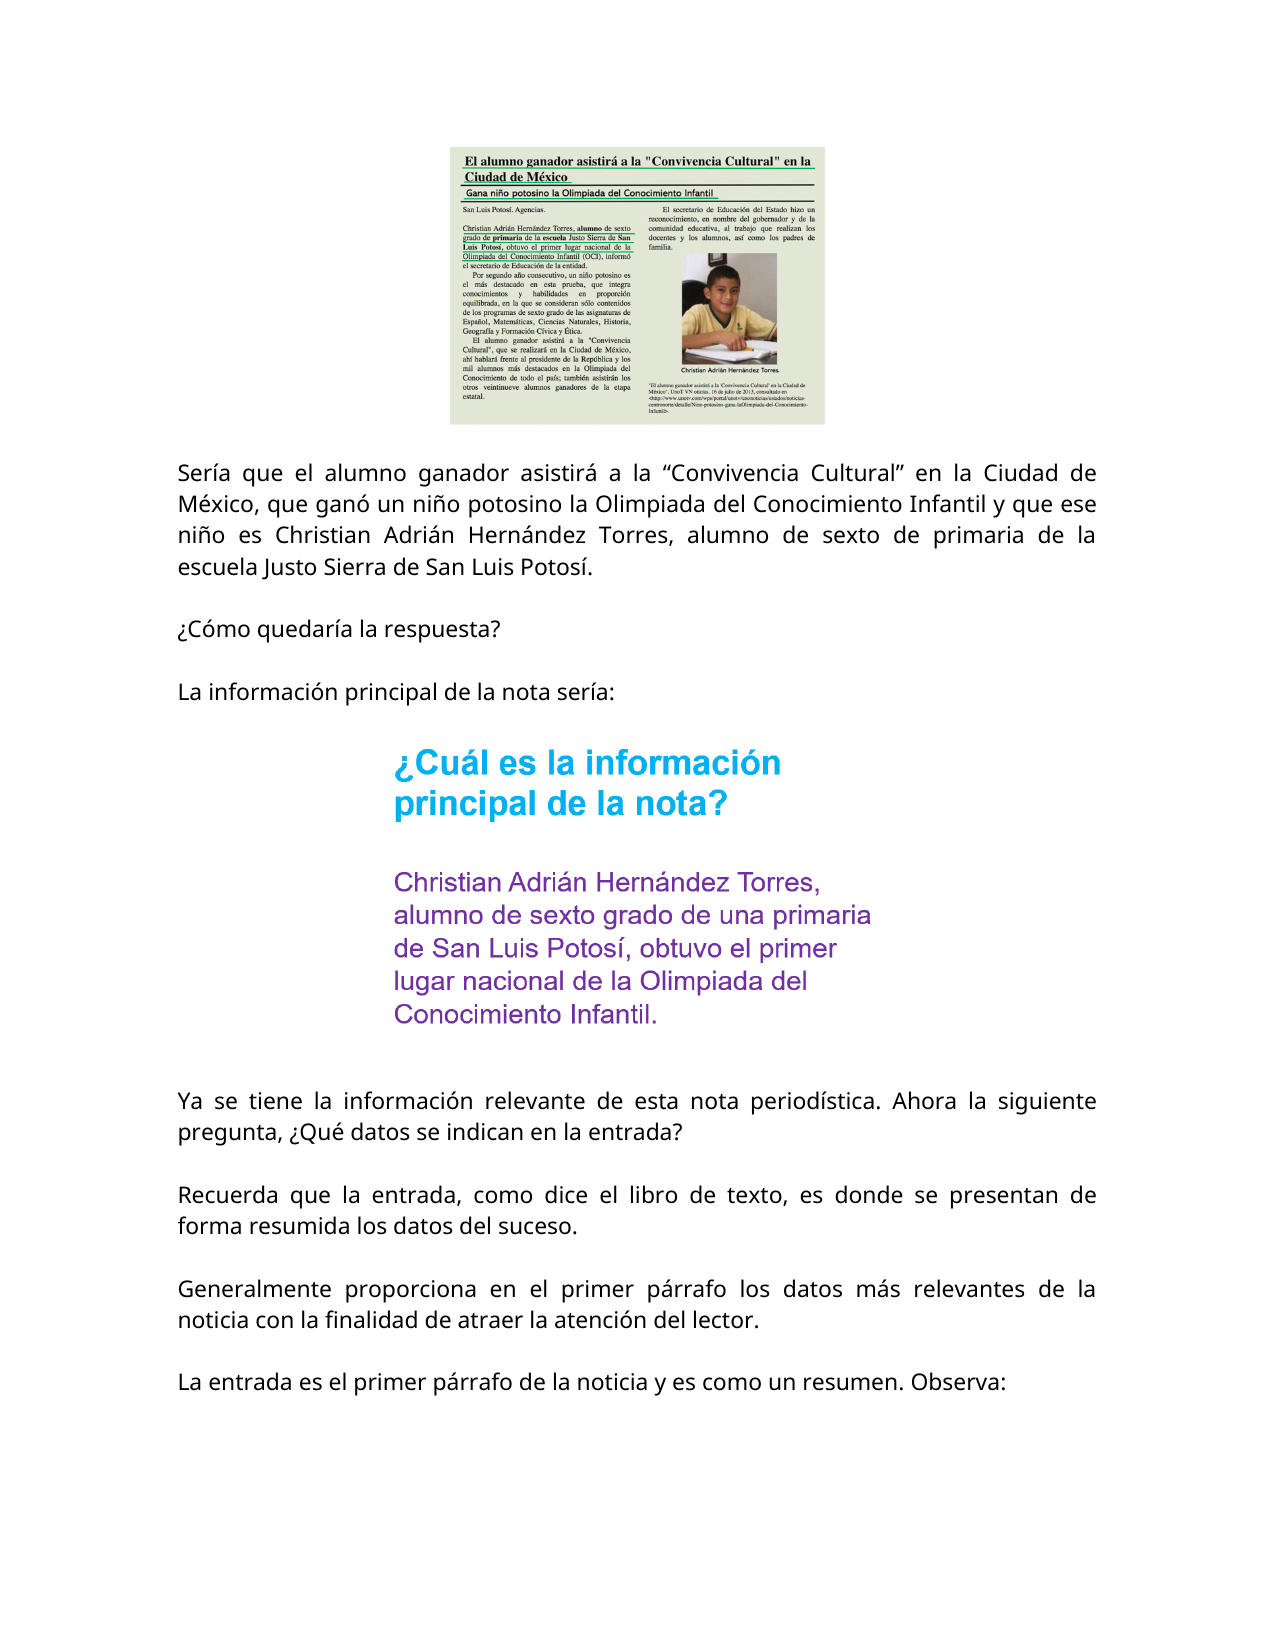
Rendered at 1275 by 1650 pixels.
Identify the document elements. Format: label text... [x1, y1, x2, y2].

text Sería que el alumno ganador asistirá a la “Convivencia Cultural” en la Ciudad de México, que ganó un niño potosino la Olimpiada del Conocimiento Infantil y que ese niño es Christian Adrián Hernández Torres, alumno de sexto de primaria de la escuela Justo Sierra de San Luis Potosí. [177, 457, 1098, 582]
text Recuerda que la entrada, como dice el libro de texto, es donde se presentan de forma resumida los datos del suceso. [177, 1179, 1098, 1241]
picture [384, 738, 891, 1054]
text La entrada es el primer párrafo de la noticia y es como un resumen. Observa: [177, 1366, 1098, 1398]
text La información principal de la nota sería: [177, 676, 1098, 707]
text ¿Cómo quedaría la respuesta? [177, 613, 1098, 644]
text Ya se tiene la información relevante de esta nota periodística. Ahora la siguiente pregunta, ¿Qué datos se indican en la entrada? [177, 1085, 1098, 1148]
text Generalmente proporciona en el primer párrafo los datos más relevantes de la noticia con la finalidad de atraer la atención del lector. [177, 1273, 1098, 1335]
picture [449, 147, 826, 426]
